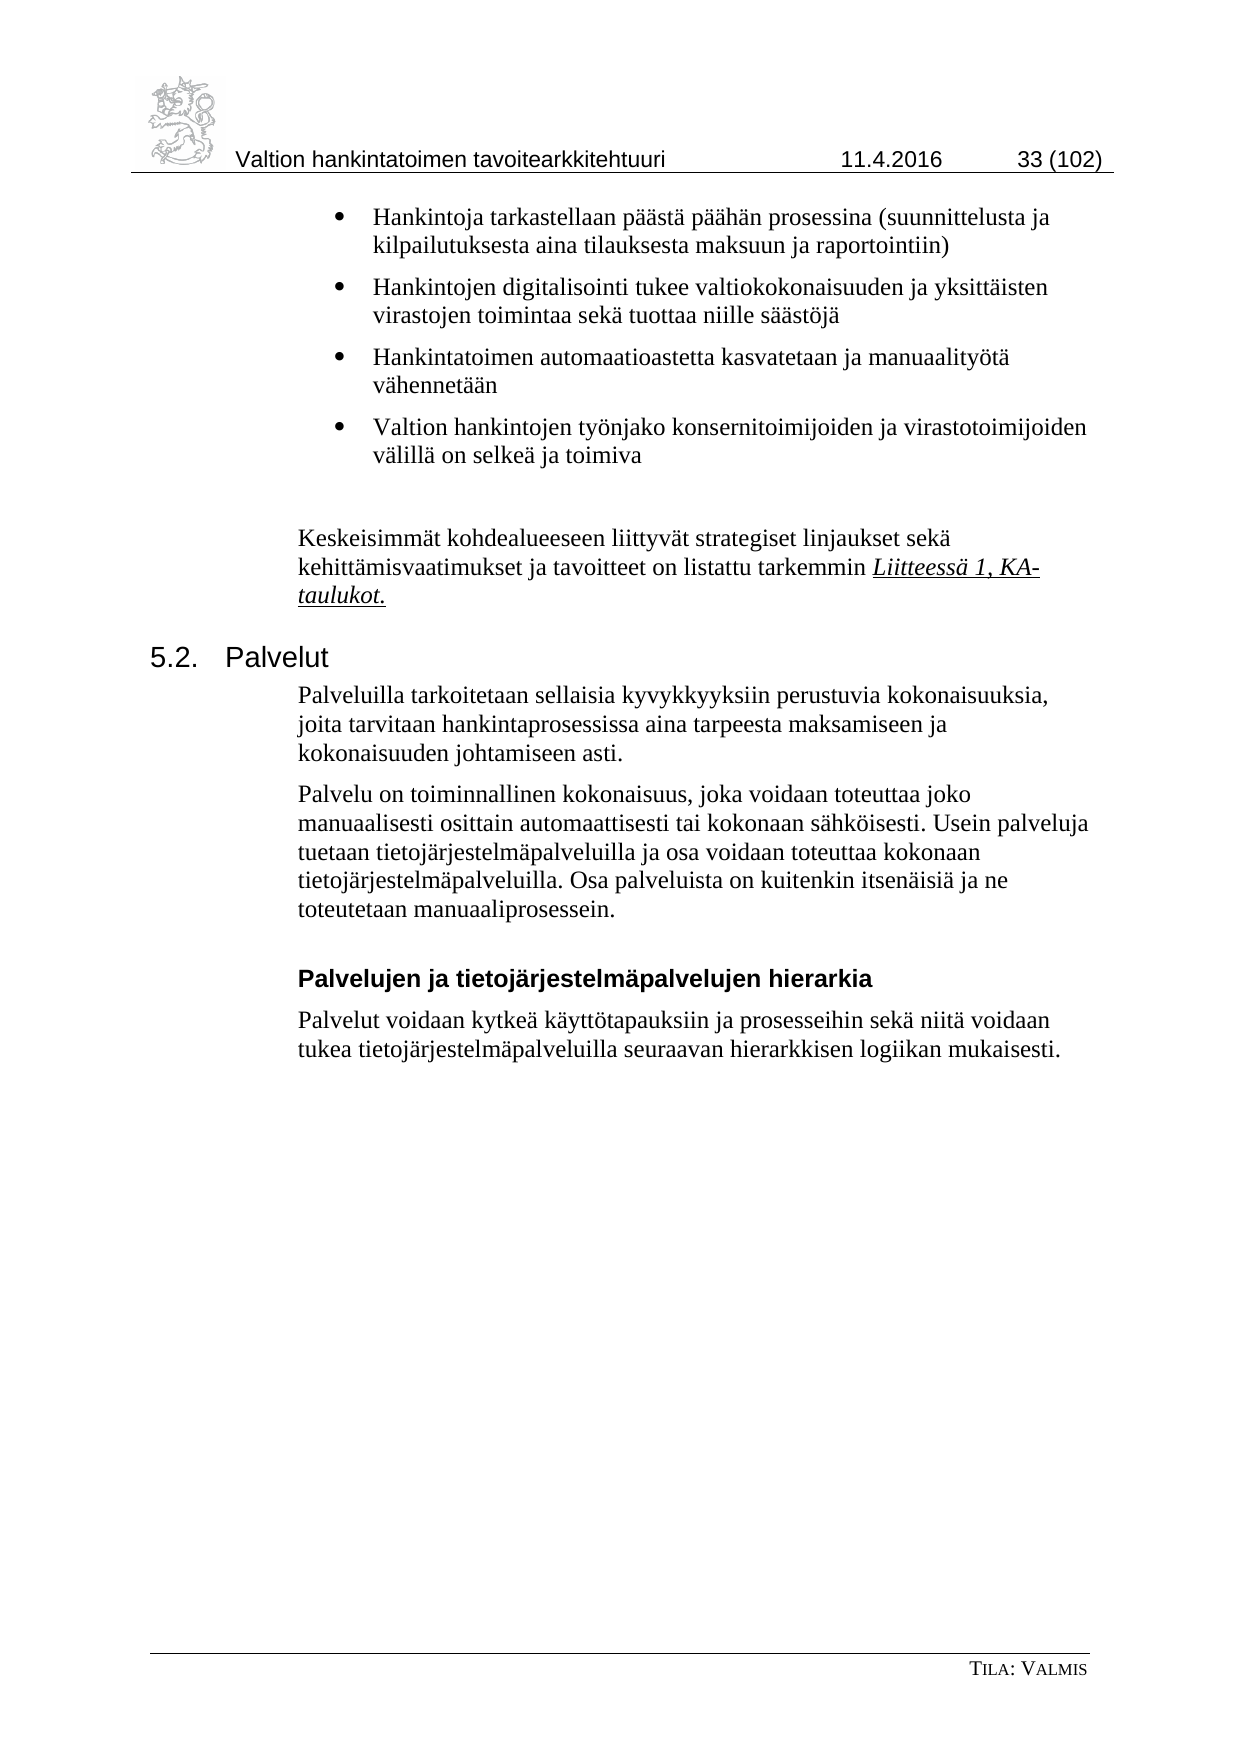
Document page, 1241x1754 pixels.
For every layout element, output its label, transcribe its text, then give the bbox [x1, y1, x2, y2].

list Hankintatoimen automaatioastetta kasvatetaan ja manuaalityötä vähennetään [335, 342, 1090, 399]
list Valtion hankintojen työnjako konsernitoimijoiden ja virastotoimijoiden välillä on selkeä ja toimiva [335, 412, 1090, 469]
picture [134, 76, 226, 170]
list Hankintojen digitalisointi tukee valtiokokonaisuuden ja yksittäisten virastojen toimintaa sekä tuottaa niille säästöjä [335, 272, 1090, 329]
subtitle Palvelut [150, 641, 1090, 674]
text Palvelujen ja tietojärjestelmäpalvelujen hierarkia [298, 935, 1090, 993]
list Hankintoja tarkastellaan päästä päähän prosessina (suunnittelusta ja kilpailutuksesta aina tilauksesta maksuun ja raportointiin) [335, 202, 1090, 259]
text Palvelut voidaan kytkeä käyttötapauksiin ja prosesseihin sekä niitä voidaan tukea tietojärjestelmäpalveluilla seuraavan hierarkkisen logiikan mukaisesti. [298, 1005, 1090, 1092]
text Keskeisimmät kohdealueeseen liittyvät strategiset linjaukset sekä kehittämisvaatimukset ja tavoitteet on listattu tarkemmin Liitteessä 1, KA-taulukot. [298, 523, 1090, 609]
text Palvelu on toiminnallinen kokonaisuus, joka voidaan toteuttaa joko manuaalisesti osittain automaattisesti tai kokonaan sähköisesti. Usein palveluja tuetaan tietojärjestelmäpalveluilla ja osa voidaan toteuttaa kokonaan tietojärjestelmäpalveluilla. Osa palveluista on kuitenkin itsenäisiä ja ne toteutetaan manuaaliprosessein. [298, 779, 1090, 923]
text Palveluilla tarkoitetaan sellaisia kyvykkyyksiin perustuvia kokonaisuuksia, joita tarvitaan hankintaprosessissa aina tarpeesta maksamiseen ja kokonaisuuden johtamiseen asti. [298, 680, 1090, 767]
